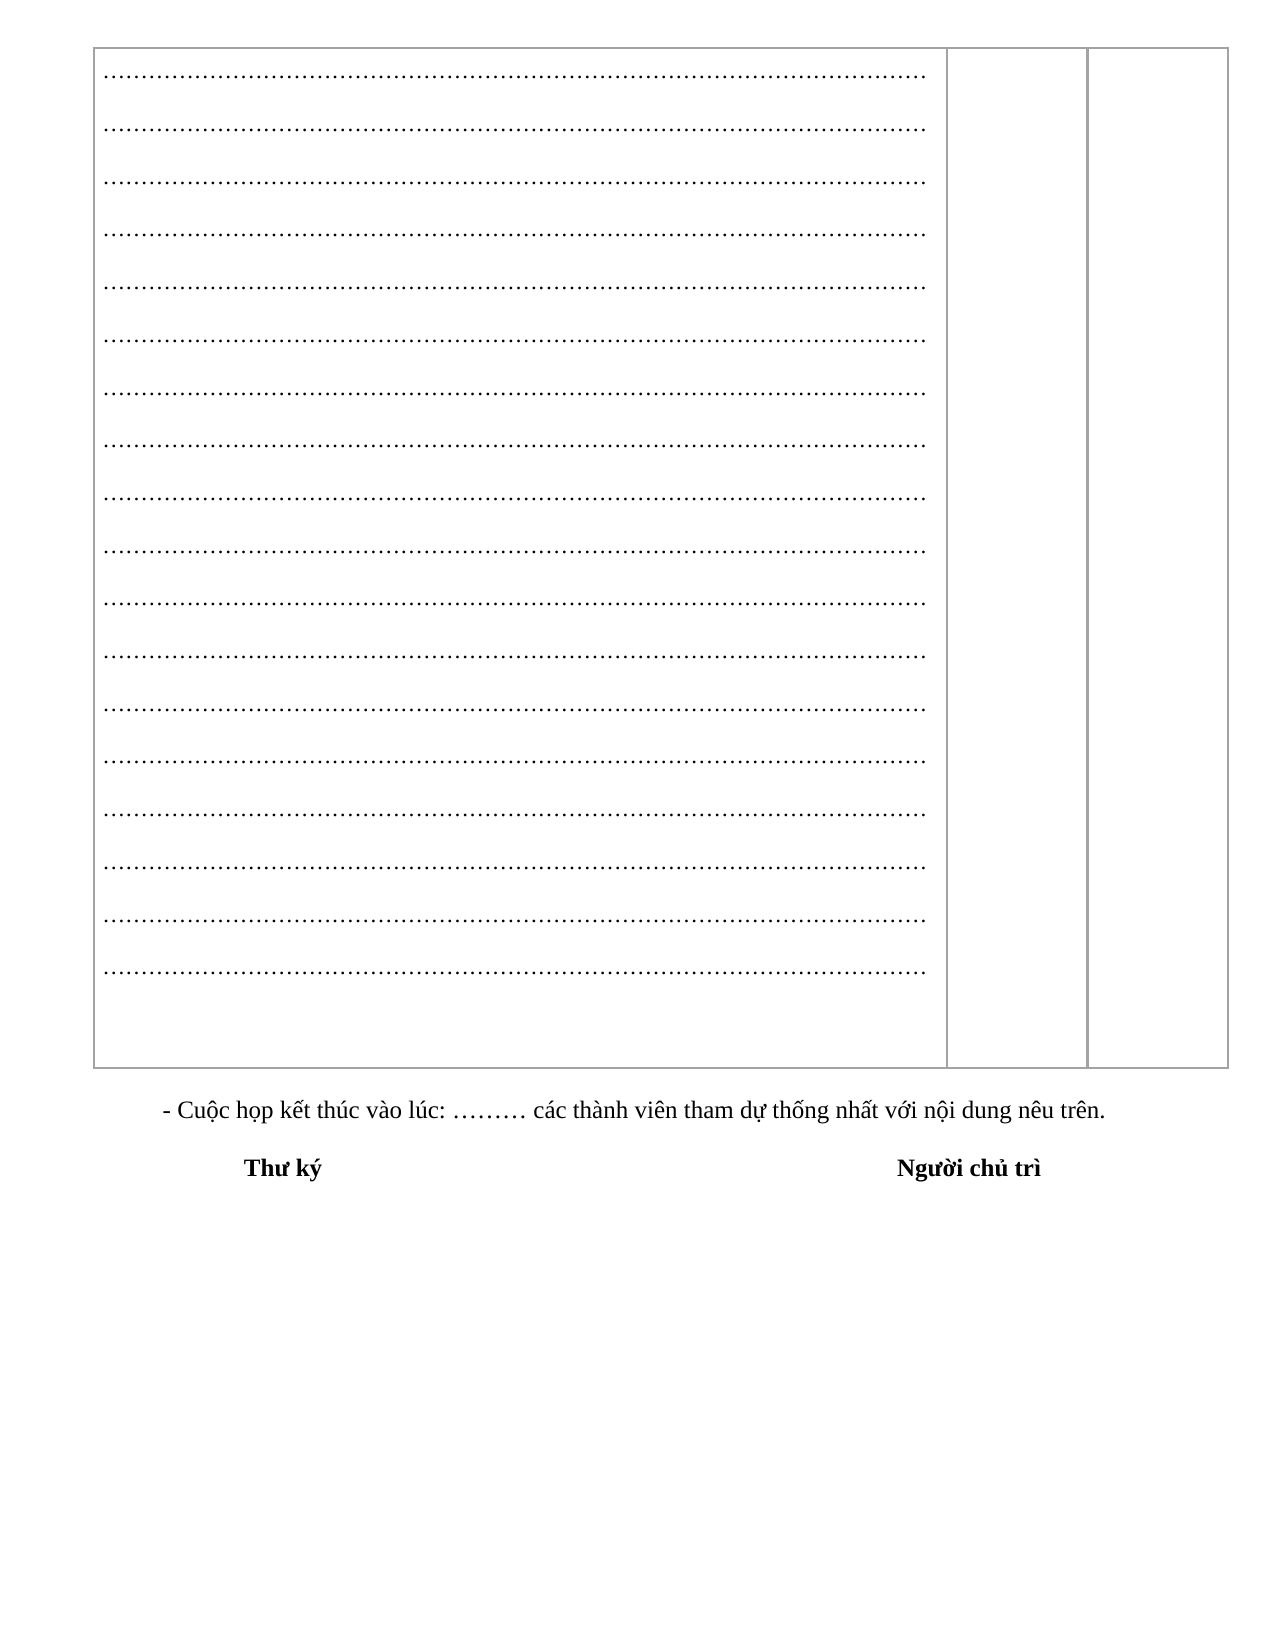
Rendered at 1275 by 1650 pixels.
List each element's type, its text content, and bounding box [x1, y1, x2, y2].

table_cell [95, 49, 946, 1067]
table_cell [948, 49, 1086, 1067]
text Thư ký Người chủ trì [150, 1153, 1125, 1182]
table_cell [1089, 49, 1227, 1067]
text - Cuộc họp kết thúc vào lúc: ……… các thành viên tham dự thống nhất với nội dung nêu trên. [150, 1095, 1125, 1124]
